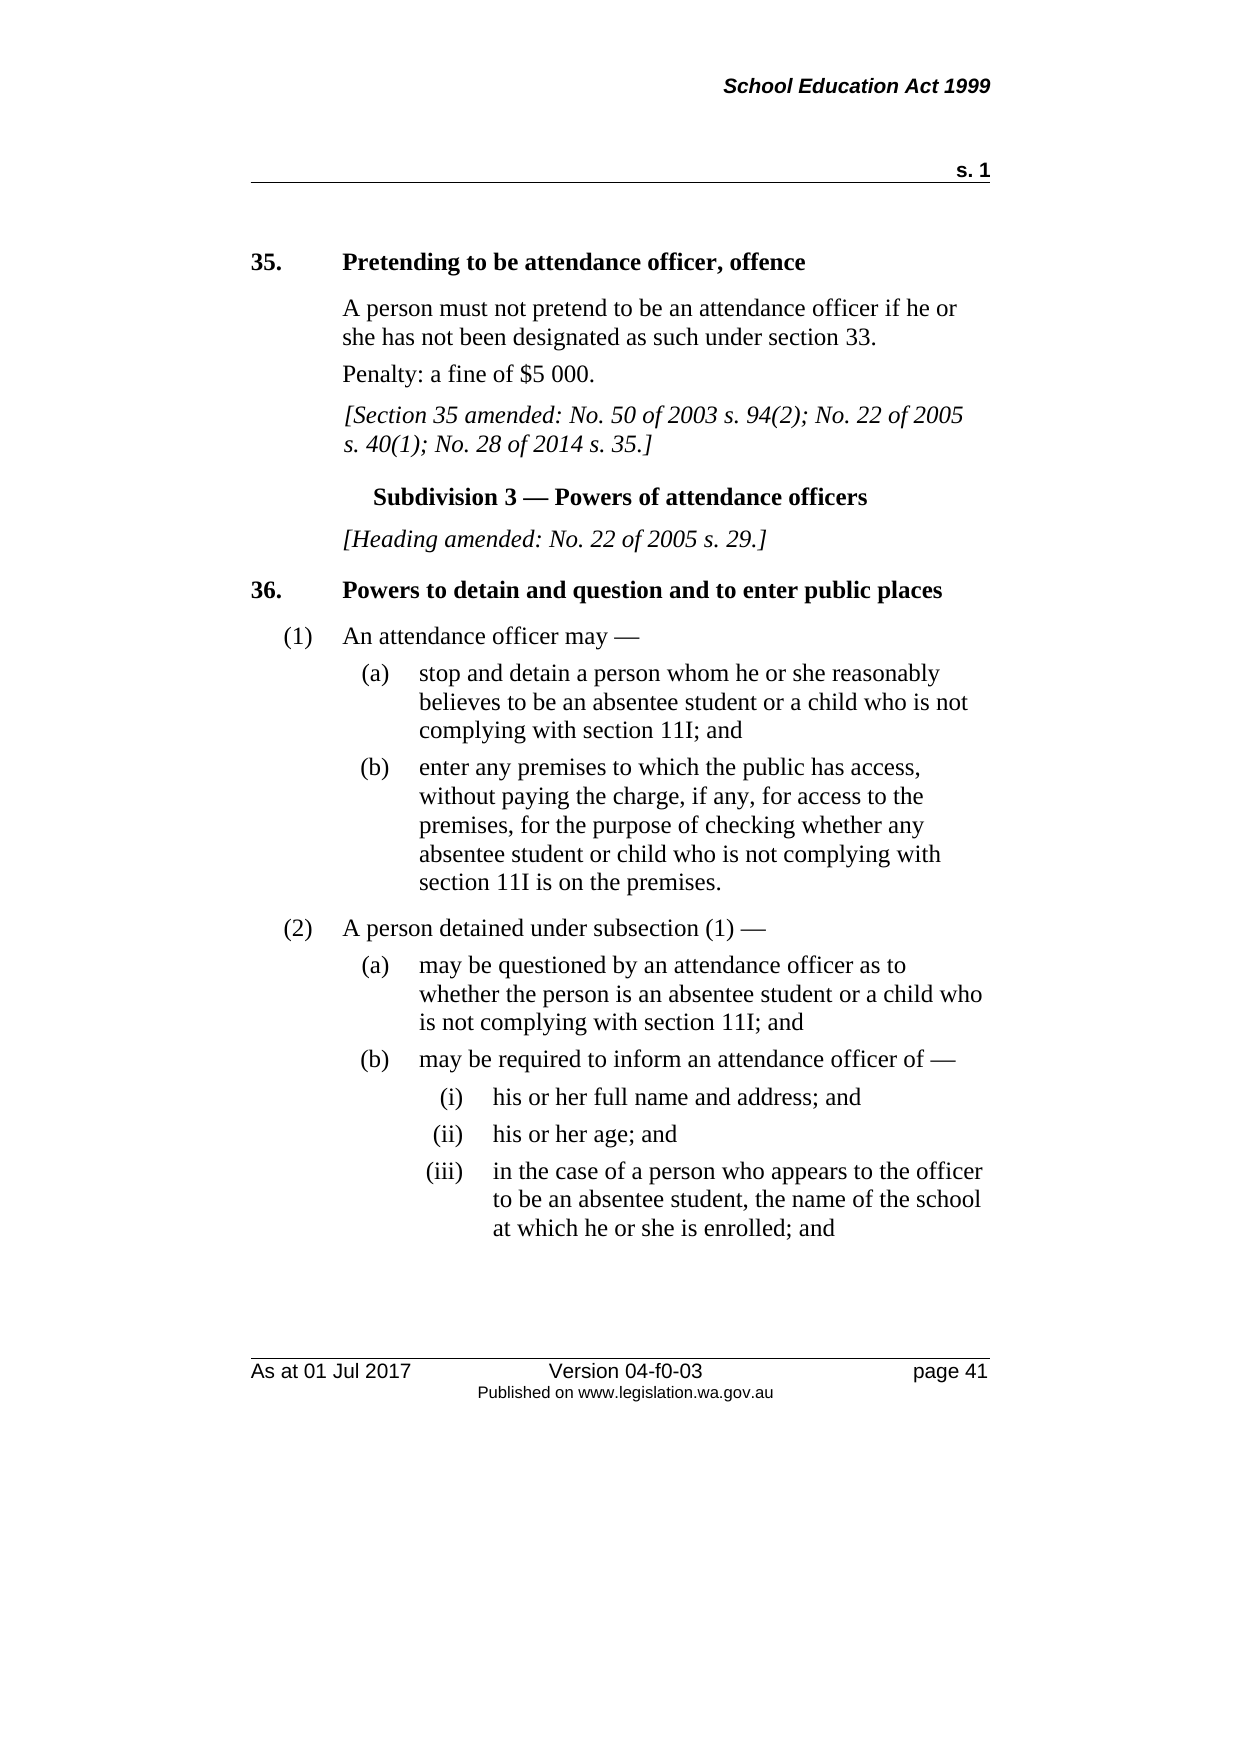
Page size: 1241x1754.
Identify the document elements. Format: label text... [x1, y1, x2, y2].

subtitle 36. Powers to detain and question and to enter public places [251, 575, 990, 604]
subtitle 35. Pretending to be attendance officer, offence [251, 247, 990, 276]
text A person must not pretend to be an attendance officer if he or she has not been designated as such under section 33. [251, 293, 990, 350]
text (ii) his or her age; and [251, 1119, 990, 1147]
subtitle [Heading amended: No. 22 of 2005 s. 29.] [251, 524, 990, 552]
text (2) A person detained under subsection (1) — [251, 913, 990, 942]
text Penalty: a fine of $5 000. [251, 359, 990, 387]
subtitle Subdivision 3 — Powers of attendance officers [251, 482, 990, 511]
text (i) his or her full name and address; and [251, 1082, 990, 1110]
text (b) enter any premises to which the public has access, without paying the charge, if any, for access to the premises, for the purpose of checking whether any absentee student or child who is not complying with section 11I is on the premises. [251, 752, 990, 896]
text (iii) in the case of a person who appears to the officer to be an absentee student, the name of the school at which he or she is enrolled; and [251, 1156, 990, 1242]
text [Section 35 amended: No. 50 of 2003 s. 94(2); No. 22 of 2005 s. 40(1); No. 28 of 2014 s. 35.] [251, 400, 990, 457]
text (b) may be required to inform an attendance officer of — [251, 1044, 990, 1073]
text (a) stop and detain a person whom he or she reasonably believes to be an absentee student or a child who is not complying with section 11I; and [251, 658, 990, 744]
text (1) An attendance officer may — [251, 621, 990, 649]
text (a) may be questioned by an attendance officer as to whether the person is an absentee student or a child who is not complying with section 11I; and [251, 950, 990, 1036]
